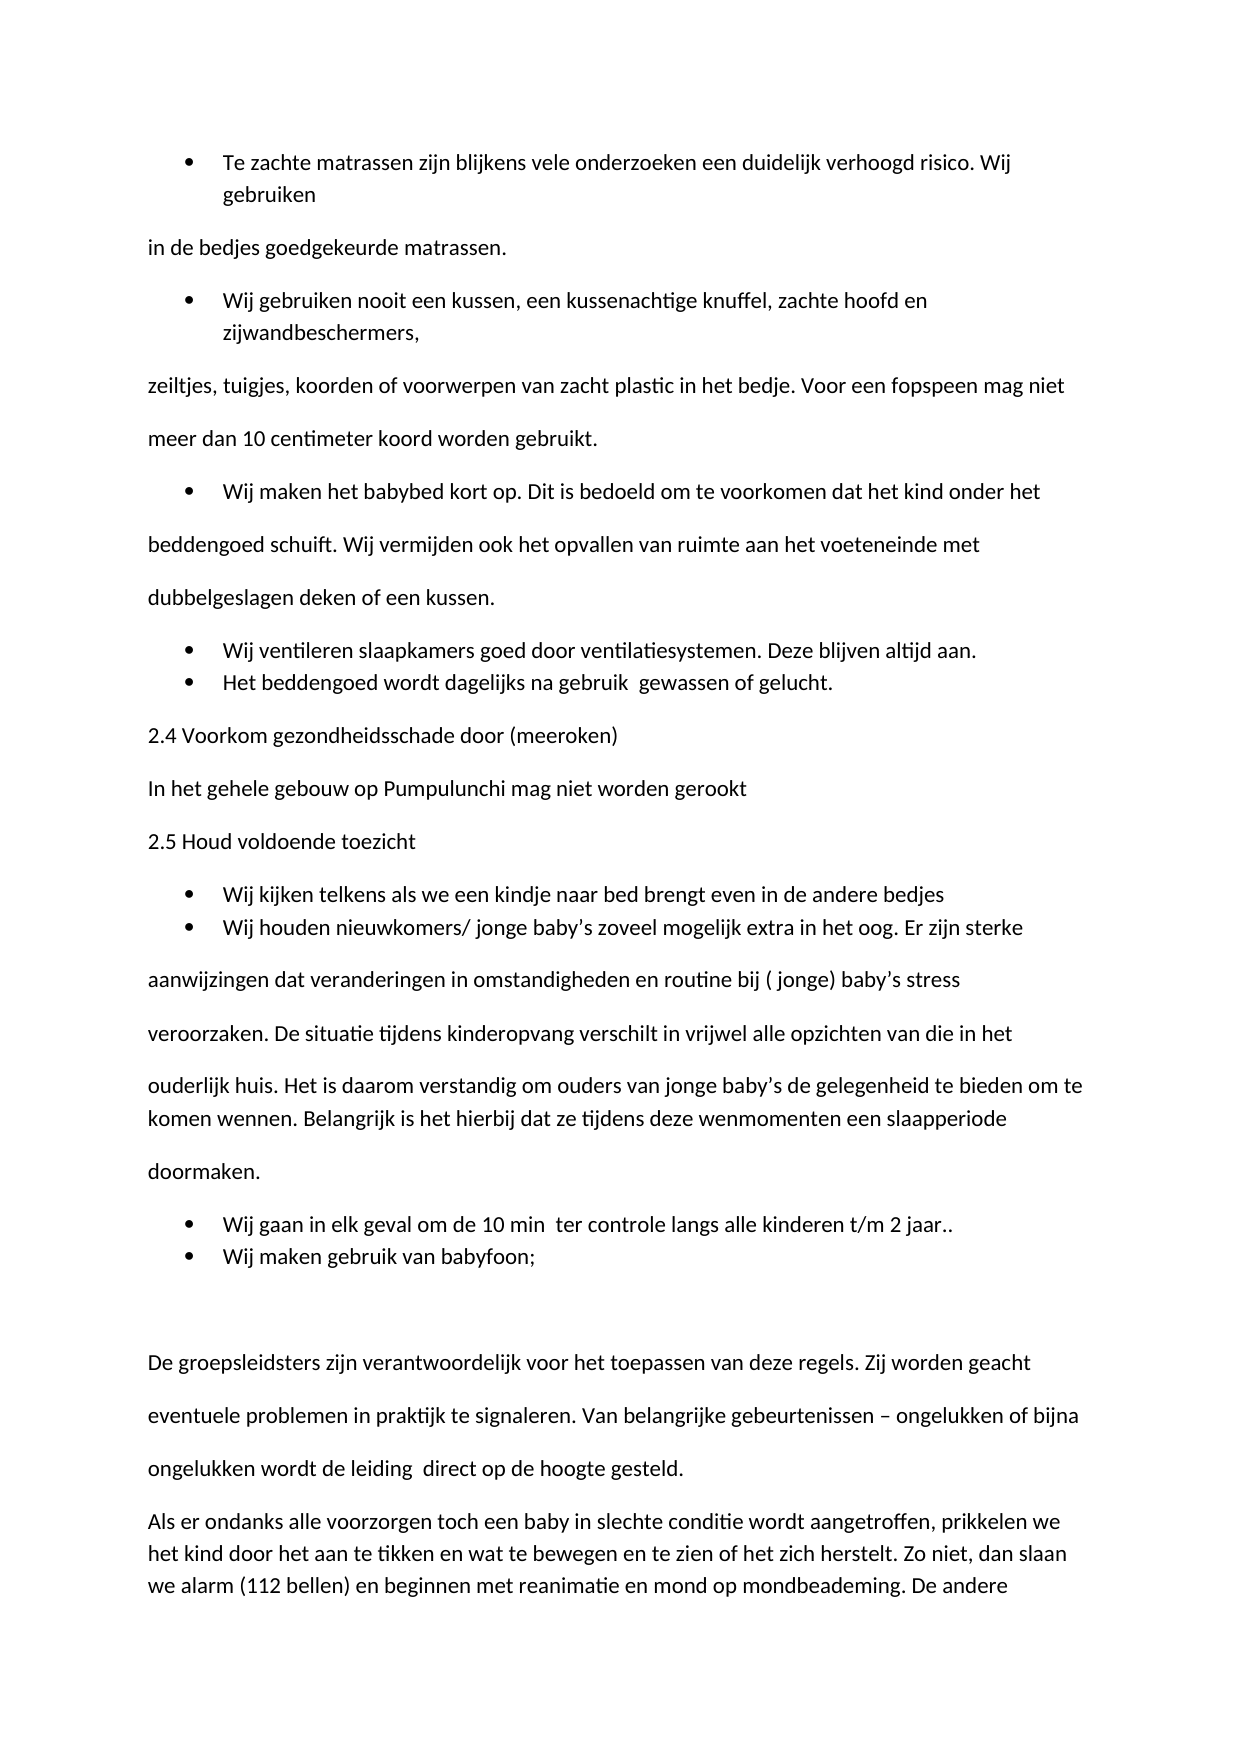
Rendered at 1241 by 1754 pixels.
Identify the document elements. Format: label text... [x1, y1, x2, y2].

text meer dan 10 centimeter koord worden gebruikt. [148, 424, 1093, 452]
text In het gehele gebouw op Pumpulunchi mag niet worden gerookt [148, 774, 1093, 802]
list Wij maken gebruik van babyfoon; [185, 1242, 1093, 1270]
list Wij gebruiken nooit een kussen, een kussenachtige knuffel, zachte hoofd en zijwandbeschermers, [185, 286, 1093, 346]
text aanwijzingen dat veranderingen in omstandigheden en routine bij ( jonge) baby’s stress [148, 966, 1093, 994]
list Wij gaan in elk geval om de 10 min ter controle langs alle kinderen t/m 2 jaar.. [185, 1210, 1093, 1238]
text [148, 1507, 1093, 1599]
text 2.5 Houd voldoende toezicht [148, 827, 1093, 855]
text ongelukken wordt de leiding direct op de hoogte gesteld. [148, 1454, 1093, 1482]
text beddengoed schuift. Wij vermijden ook het opvallen van ruimte aan het voeteneinde met [148, 530, 1093, 558]
text 2.4 Voorkom gezondheidsschade door (meeroken) [148, 721, 1093, 749]
text dubbelgeslagen deken of een kussen. [148, 583, 1093, 611]
list Wij maken het babybed kort op. Dit is bedoeld om te voorkomen dat het kind onder het [185, 477, 1093, 505]
text eventuele problemen in praktijk te signaleren. Van belangrijke gebeurtenissen – ongelukken of bijna [148, 1401, 1093, 1429]
list Wij kijken telkens als we een kindje naar bed brengt even in de andere bedjes [185, 880, 1093, 908]
text ouderlijk huis. Het is daarom verstandig om ouders van jonge baby’s de gelegenheid te bieden om te komen wennen. Belangrijk is het hierbij dat ze tijdens deze wenmomenten een slaapperiode [148, 1072, 1093, 1132]
text doormaken. [148, 1157, 1093, 1185]
list Wij ventileren slaapkamers goed door ventilatiesystemen. Deze blijven altijd aan. [185, 636, 1093, 664]
list Het beddengoed wordt dagelijks na gebruik gewassen of gelucht. [185, 668, 1093, 696]
text De groepsleidsters zijn verantwoordelijk voor het toepassen van deze regels. Zij worden geacht [148, 1348, 1093, 1376]
text zeiltjes, tuigjes, koorden of voorwerpen van zacht plastic in het bedje. Voor een fopspeen mag niet [148, 371, 1093, 399]
text veroorzaken. De situatie tijdens kinderopvang verschilt in vrijwel alle opzichten van die in het [148, 1019, 1093, 1047]
list Te zachte matrassen zijn blijkens vele onderzoeken een duidelijk verhoogd risico. Wij gebruiken [185, 148, 1093, 208]
text in de bedjes goedgekeurde matrassen. [148, 233, 1093, 261]
list Wij houden nieuwkomers/ jonge baby’s zoveel mogelijk extra in het oog. Er zijn sterke [185, 913, 1093, 941]
